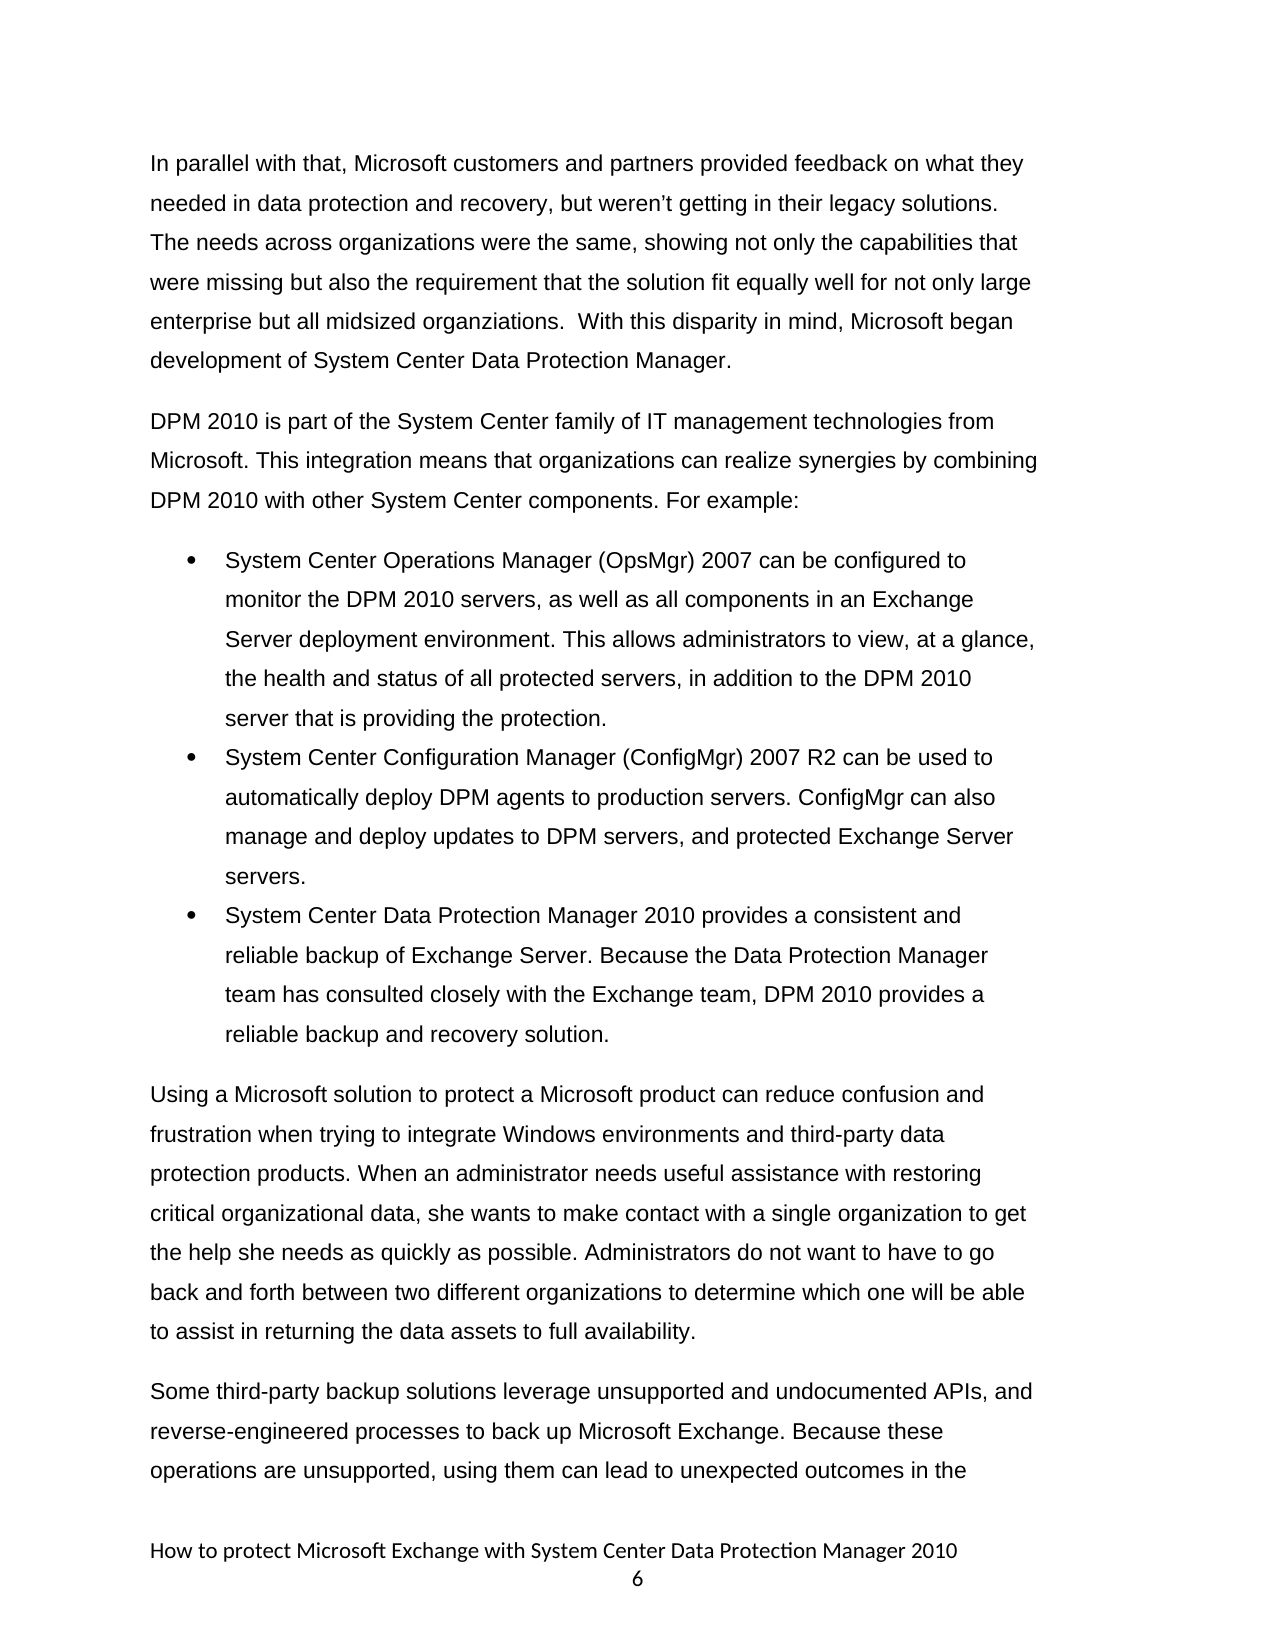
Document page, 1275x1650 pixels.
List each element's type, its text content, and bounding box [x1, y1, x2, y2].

text In parallel with that, Microsoft customers and partners provided feedback on what they needed in data protection and recovery, but weren’t getting in their legacy solutions. The needs across organizations were the same, showing not only the capabilities that were missing but also the requirement that the solution fit equally well for not only large enterprise but all midsized organziations. With this disparity in mind, Microsoft began development of System Center Data Protection Manager. [150, 150, 1041, 374]
text Using a Microsoft solution to protect a Microsoft product can reduce confusion and frustration when trying to integrate Windows environments and third-party data protection products. When an administrator needs useful assistance with restoring critical organizational data, she wants to make contact with a single organization to get the help she needs as quickly as possible. Administrators do not want to have to go back and forth between two different organizations to determine which one will be able to assist in returning the data assets to full availability. [150, 1081, 1041, 1344]
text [150, 1378, 1041, 1483]
list System Center Data Protection Manager 2010 provides a consistent and reliable backup of Exchange Server. Because the Data Protection Manager team has consulted closely with the Exchange team, DPM 2010 provides a reliable backup and recovery solution. [187, 902, 1041, 1047]
list System Center Configuration Manager (ConfigMgr) 2007 R2 can be used to automatically deploy DPM agents to production servers. ConfigMgr can also manage and deploy updates to DPM servers, and protected Exchange Server servers. [187, 744, 1041, 889]
list System Center Operations Manager (OpsMgr) 2007 can be configured to monitor the DPM 2010 servers, as well as all components in an Exchange Server deployment environment. This allows administrators to view, at a glance, the health and status of all protected servers, in addition to the DPM 2010 server that is providing the protection. [187, 547, 1041, 731]
text DPM 2010 is part of the System Center family of IT management technologies from Microsoft. This integration means that organizations can realize synergies by combining DPM 2010 with other System Center components. For example: [150, 408, 1041, 513]
